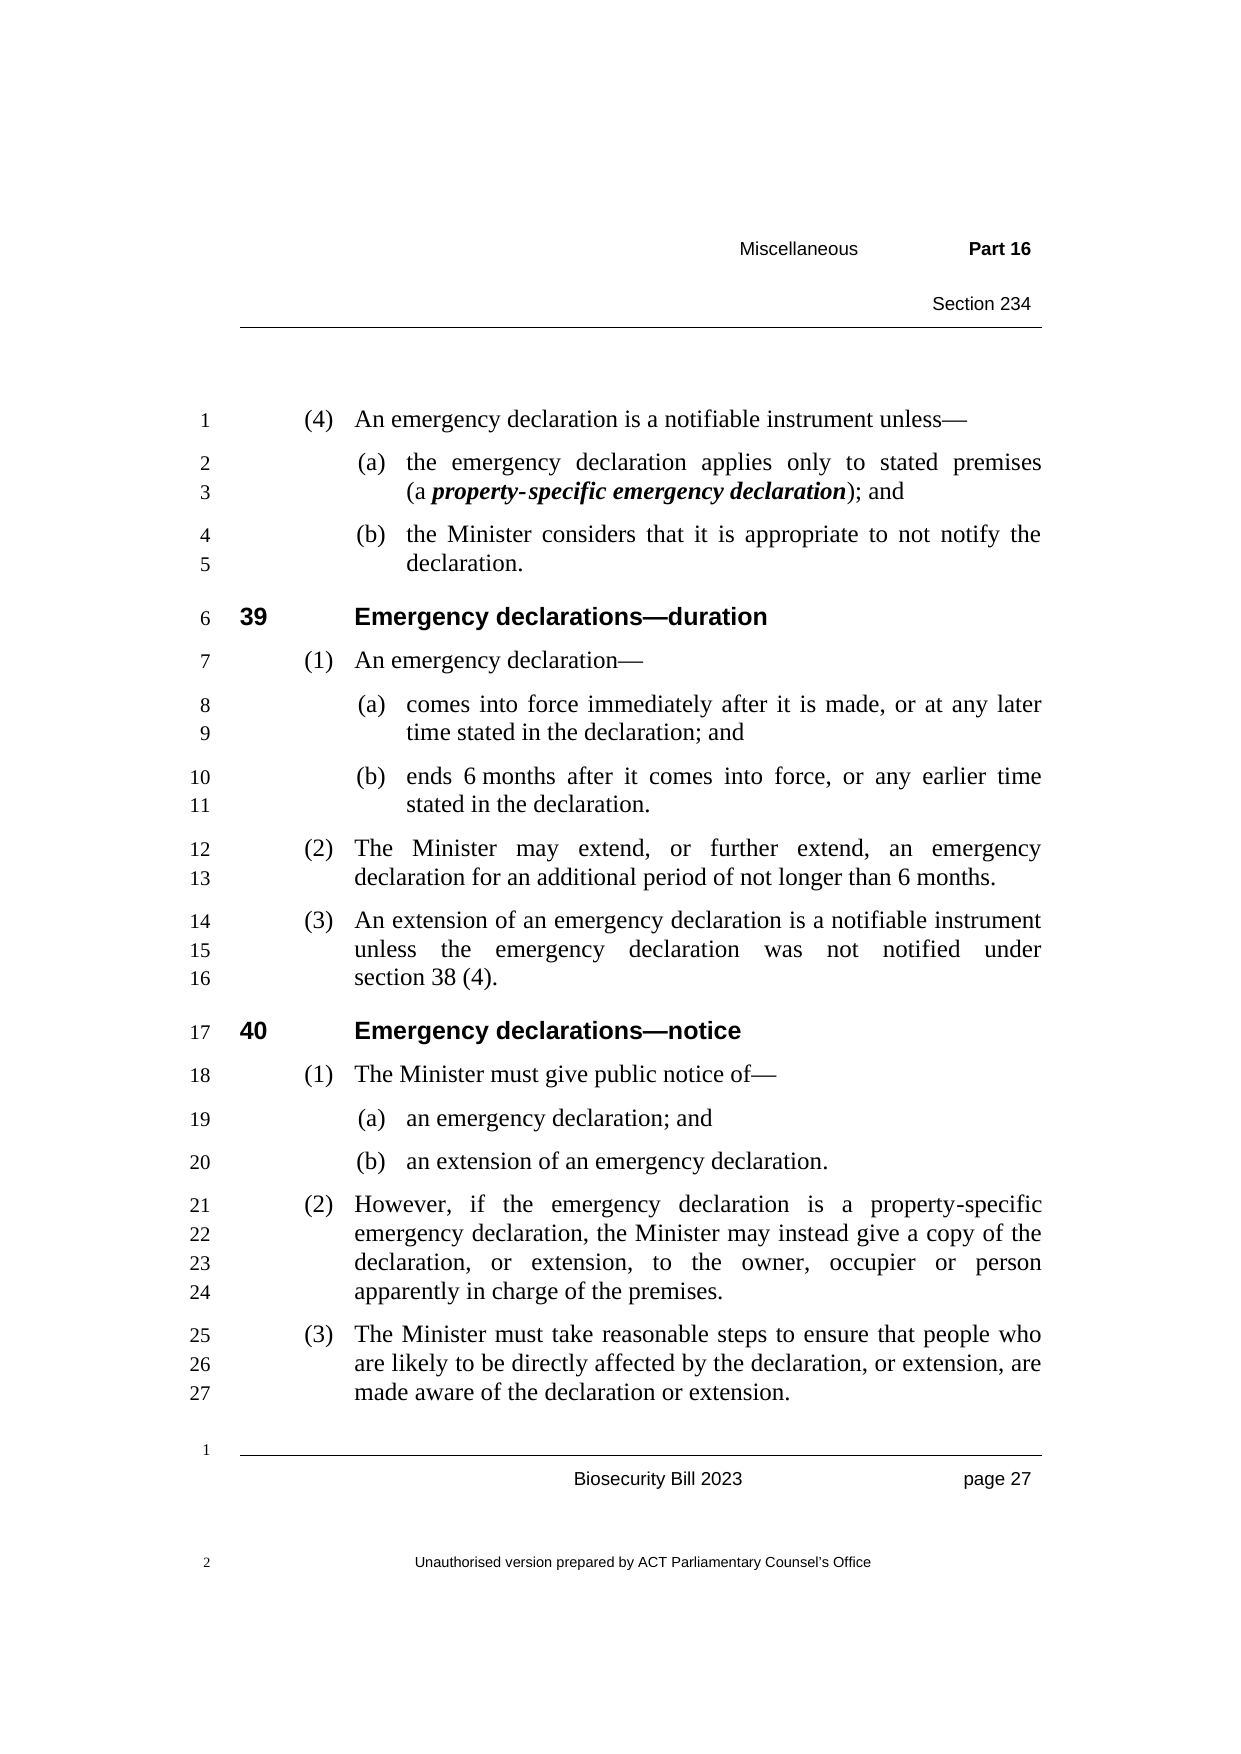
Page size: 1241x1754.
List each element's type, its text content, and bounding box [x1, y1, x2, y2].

text (2) However, if the emergency declaration is a property-specific emergency declaration, the Minister may instead give a copy of the declaration, or extension, to the owner, occupier or person apparently in charge of the premises. [239, 1189, 1042, 1304]
text (b) the Minister considers that it is appropriate to not notify the declaration. [239, 519, 1042, 577]
text (2) The Minister may extend, or further extend, an emergency declaration for an additional period of not longer than 6 months. [239, 833, 1042, 890]
text (3) An extension of an emergency declaration is a notifiable instrument unless the emergency declaration was not notified under section 38 (4). [239, 905, 1042, 991]
text (3) The Minister must take reasonable steps to ensure that people who are likely to be directly affected by the declaration, or extension, are made aware of the declaration or extension. [239, 1319, 1042, 1405]
text 40 Emergency declarations—notice [239, 1016, 1042, 1045]
text 39 Emergency declarations—duration [239, 602, 1042, 631]
text (1) The Minister must give public notice of— [239, 1059, 1042, 1088]
text (4) An emergency declaration is a notifiable instrument unless— [239, 404, 1042, 433]
text (a) an emergency declaration; and [239, 1103, 1042, 1132]
text (a) the emergency declaration applies only to stated premises (a property-specific emergency declaration); and [239, 447, 1042, 505]
text (a) comes into force immediately after it is made, or at any later time stated in the declaration; and [239, 689, 1042, 746]
text (b) an extension of an emergency declaration. [239, 1146, 1042, 1175]
text (b) ends 6 months after it comes into force, or any earlier time stated in the declaration. [239, 761, 1042, 818]
text (1) An emergency declaration— [239, 645, 1042, 674]
